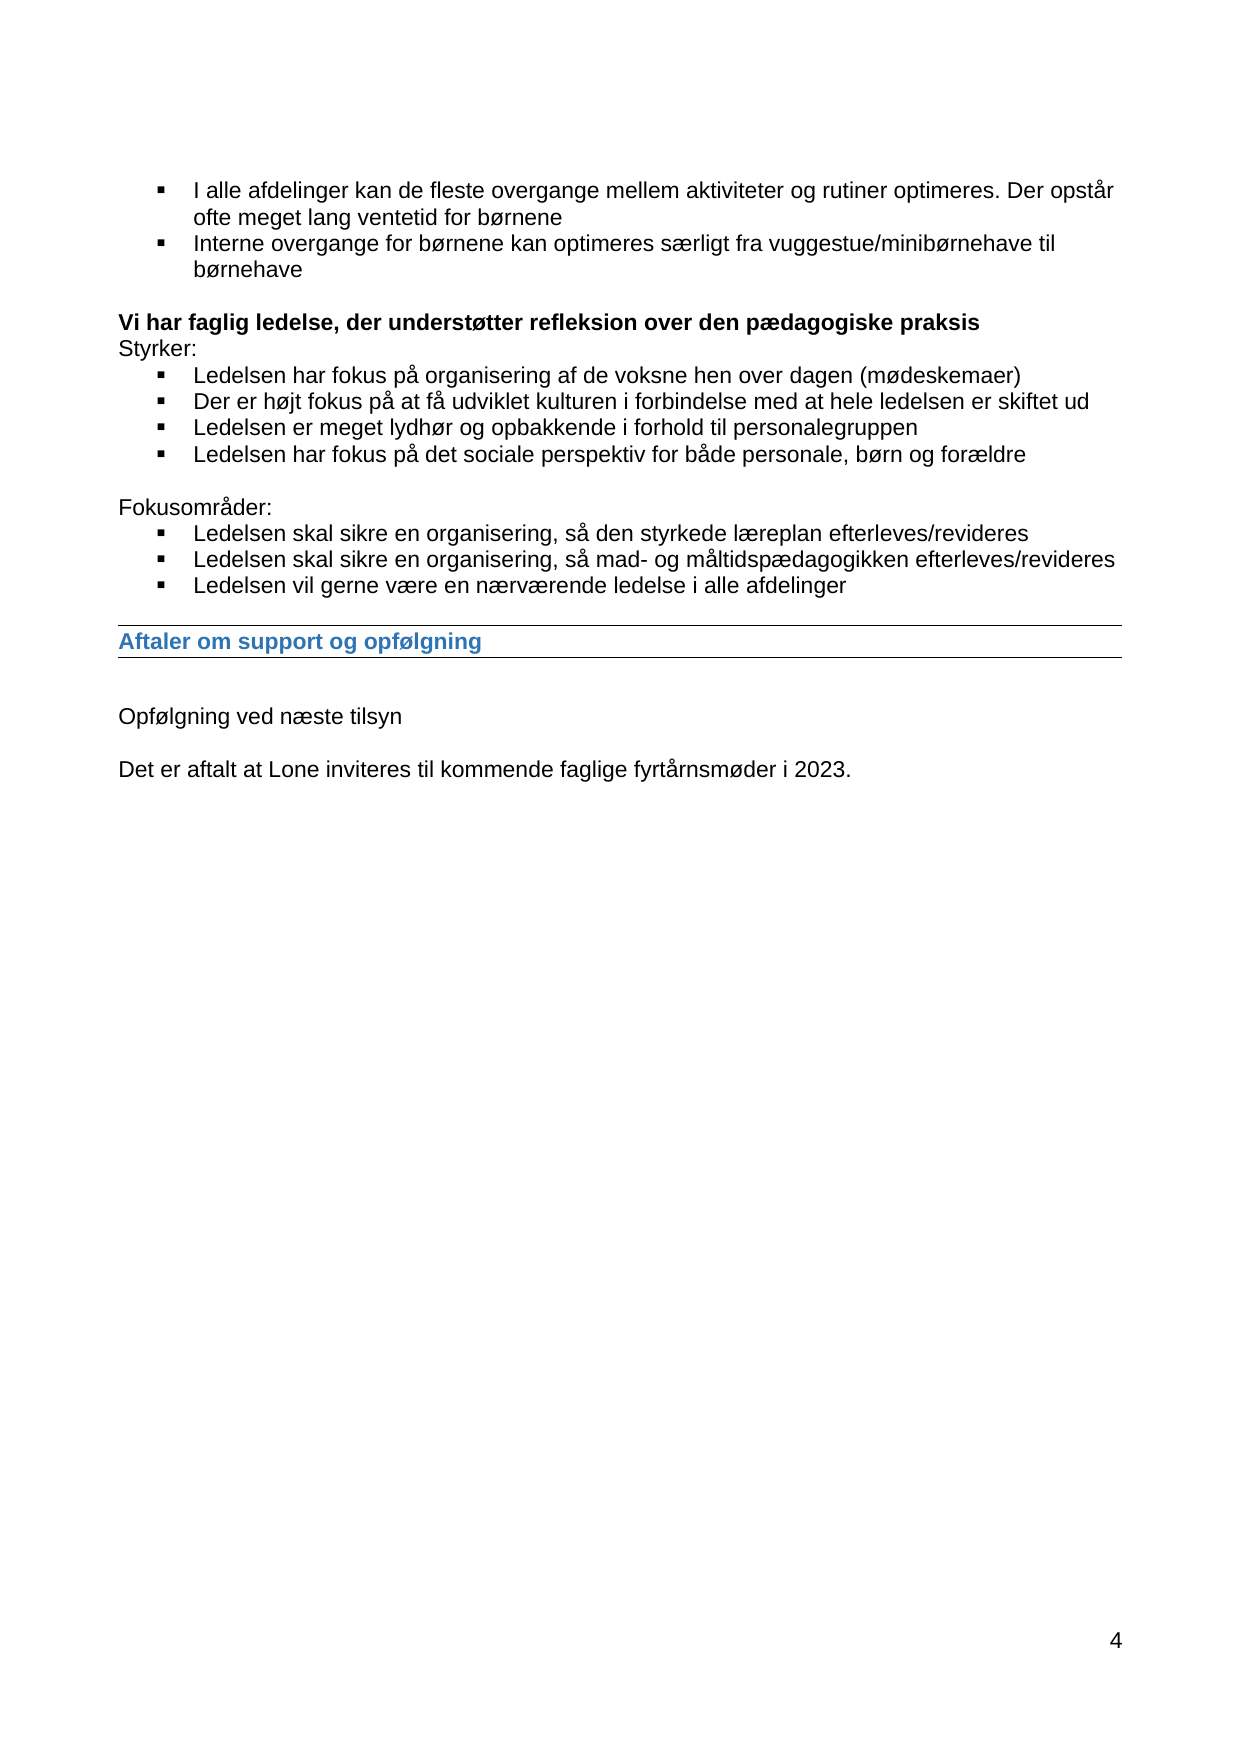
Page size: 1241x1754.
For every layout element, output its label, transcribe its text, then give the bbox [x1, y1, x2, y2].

text Opfølgning ved næste tilsyn [118, 703, 1122, 729]
list Der er højt fokus på at få udviklet kulturen i forbindelse med at hele ledelsen er skiftet ud [156, 388, 1122, 414]
list Ledelsen vil gerne være en nærværende ledelse i alle afdelinger [156, 572, 1122, 599]
list Ledelsen er meget lydhør og opbakkende i forhold til personalegruppen [156, 414, 1122, 441]
text Det er aftalt at Lone inviteres til kommende faglige fyrtårnsmøder i 2023. [118, 756, 1122, 782]
list I alle afdelinger kan de fleste overgange mellem aktiviteter og rutiner optimeres. Der opstår ofte meget lang ventetid for børnene [156, 177, 1122, 230]
list Ledelsen har fokus på det sociale perspektiv for både personale, børn og forældre [156, 441, 1122, 467]
list Interne overgange for børnene kan optimeres særligt fra vuggestue/minibørnehave til børnehave [156, 230, 1122, 283]
text Aftaler om support og opfølgning [118, 626, 1122, 657]
text Vi har faglig ledelse, der understøtter refleksion over den pædagogiske praksis [118, 309, 1122, 335]
list Ledelsen skal sikre en organisering, så den styrkede læreplan efterleves/revideres [156, 520, 1122, 546]
text Fokusområder: [118, 493, 1122, 520]
list Ledelsen har fokus på organisering af de voksne hen over dagen (mødeskemaer) [156, 362, 1122, 388]
list Ledelsen skal sikre en organisering, så mad- og måltidspædagogikken efterleves/revideres [156, 546, 1122, 572]
text Styrker: [118, 335, 1122, 362]
